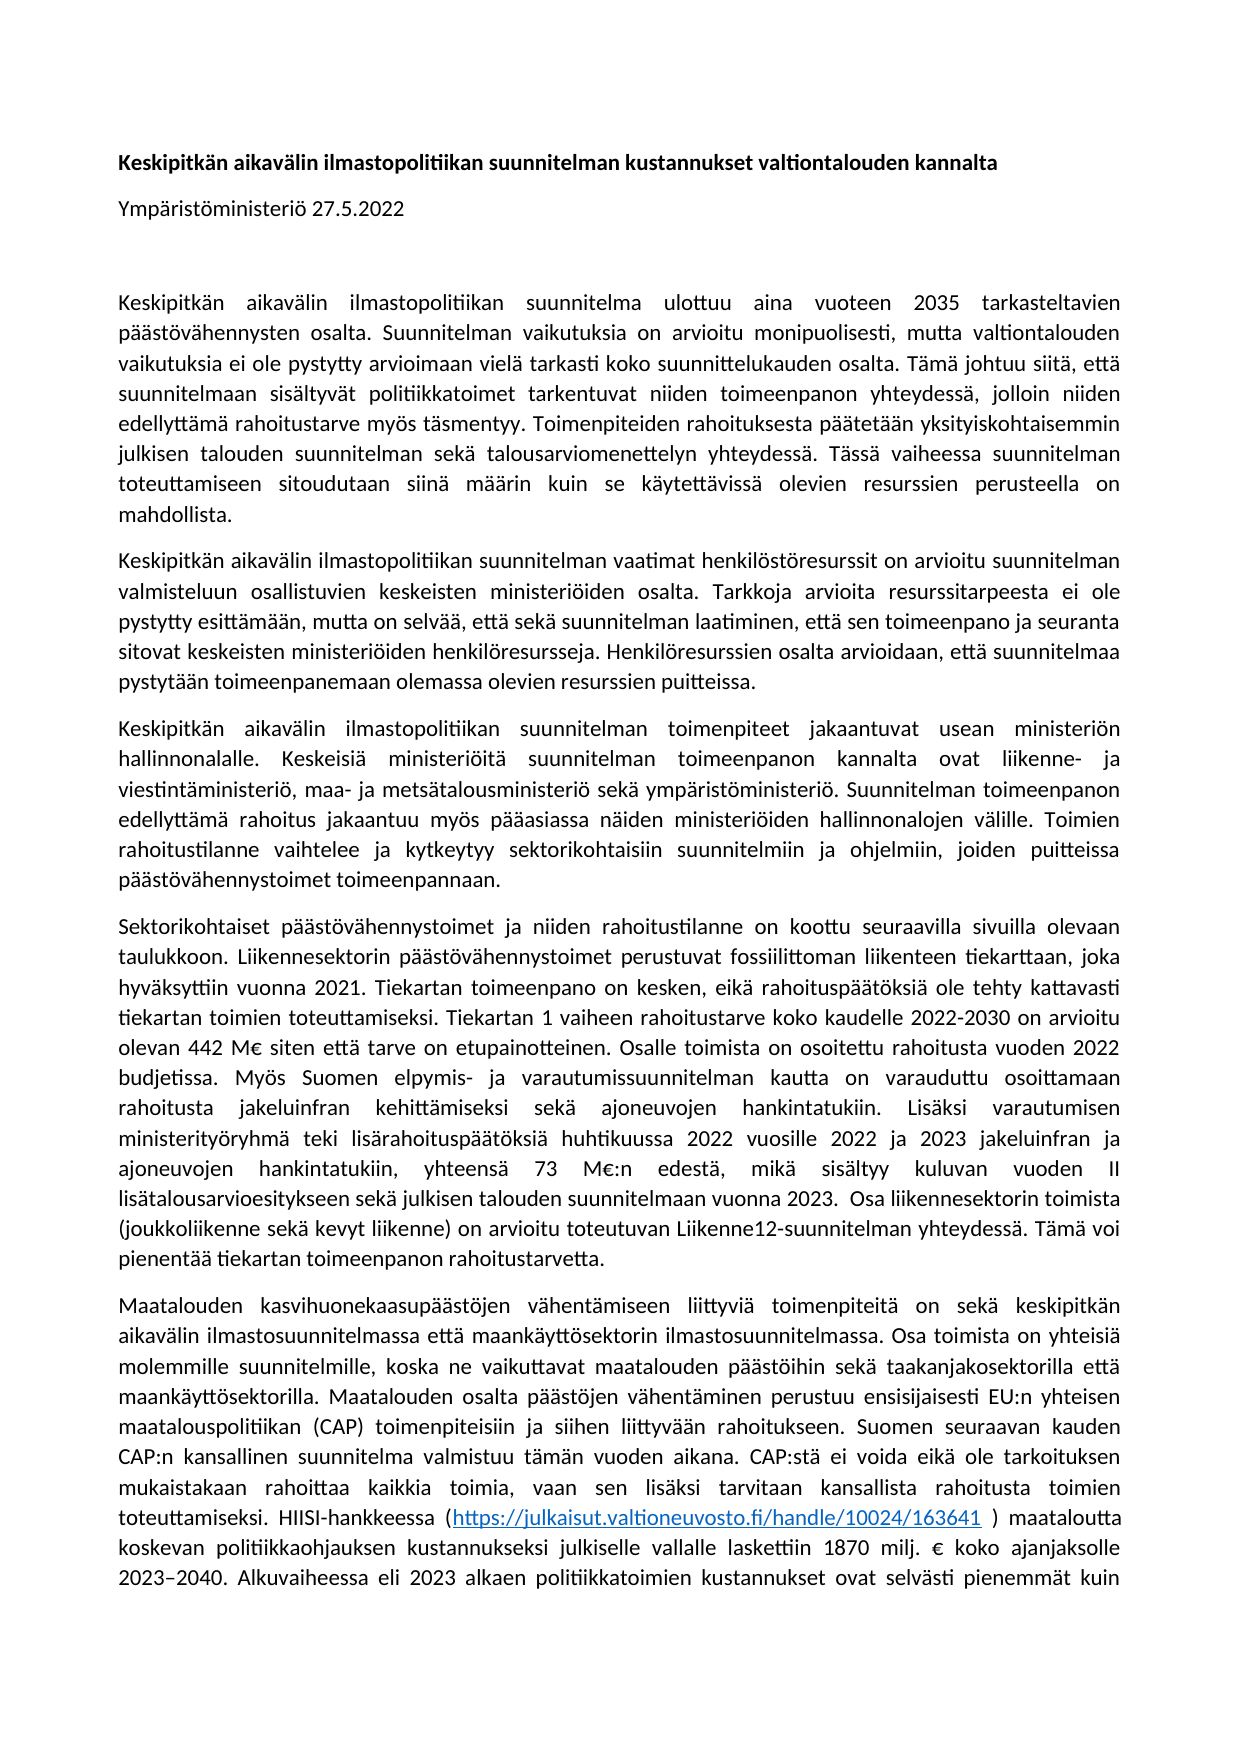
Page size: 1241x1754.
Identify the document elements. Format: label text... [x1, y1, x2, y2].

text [118, 1291, 1122, 1591]
text Keskipitkän aikavälin ilmastopolitiikan suunnitelma ulottuu aina vuoteen 2035 tarkasteltavien päästövähennysten osalta. Suunnitelman vaikutuksia on arvioitu monipuolisesti, mutta valtiontalouden vaikutuksia ei ole pystytty arvioimaan vielä tarkasti koko suunnittelukauden osalta. Tämä johtuu siitä, että suunnitelmaan sisältyvät politiikkatoimet tarkentuvat niiden toimeenpanon yhteydessä, jolloin niiden edellyttämä rahoitustarve myös täsmentyy. Toimenpiteiden rahoituksesta päätetään yksityiskohtaisemmin julkisen talouden suunnitelman sekä talousarviomenettelyn yhteydessä. Tässä vaiheessa suunnitelman toteuttamiseen sitoudutaan siinä määrin kuin se käytettävissä olevien resurssien perusteella on mahdollista. [118, 288, 1122, 528]
text Keskipitkän aikavälin ilmastopolitiikan suunnitelman vaatimat henkilöstöresurssit on arvioitu suunnitelman valmisteluun osallistuvien keskeisten ministeriöiden osalta. Tarkkoja arvioita resurssitarpeesta ei ole pystytty esittämään, mutta on selvää, että sekä suunnitelman laatiminen, että sen toimeenpano ja seuranta sitovat keskeisten ministeriöiden henkilöresursseja. Henkilöresurssien osalta arvioidaan, että suunnitelmaa pystytään toimeenpanemaan olemassa olevien resurssien puitteissa. [118, 547, 1122, 695]
text Keskipitkän aikavälin ilmastopolitiikan suunnitelman toimenpiteet jakaantuvat usean ministeriön hallinnonalalle. Keskeisiä ministeriöitä suunnitelman toimeenpanon kannalta ovat liikenne- ja viestintäministeriö, maa- ja metsätalousministeriö sekä ympäristöministeriö. Suunnitelman toimeenpanon edellyttämä rahoitus jakaantuu myös pääasiassa näiden ministeriöiden hallinnonalojen välille. Toimien rahoitustilanne vaihtelee ja kytkeytyy sektorikohtaisiin suunnitelmiin ja ohjelmiin, joiden puitteissa päästövähennystoimet toimeenpannaan. [118, 714, 1122, 893]
text Keskipitkän aikavälin ilmastopolitiikan suunnitelman kustannukset valtiontalouden kannalta [118, 148, 1122, 176]
text Ympäristöministeriö 27.5.2022 [118, 194, 1122, 222]
text Sektorikohtaiset päästövähennystoimet ja niiden rahoitustilanne on koottu seuraavilla sivuilla olevaan taulukkoon. Liikennesektorin päästövähennystoimet perustuvat fossiilittoman liikenteen tiekarttaan, joka hyväksyttiin vuonna 2021. Tiekartan toimeenpano on kesken, eikä rahoituspäätöksiä ole tehty kattavasti tiekartan toimien toteuttamiseksi. Tiekartan 1 vaiheen rahoitustarve koko kaudelle 2022-2030 on arvioitu olevan 442 M€ siten että tarve on etupainotteinen. Osalle toimista on osoitettu rahoitusta vuoden 2022 budjetissa. Myös Suomen elpymis- ja varautumissuunnitelman kautta on varauduttu osoittamaan rahoitusta jakeluinfran kehittämiseksi sekä ajoneuvojen hankintatukiin. Lisäksi varautumisen ministerityöryhmä teki lisärahoituspäätöksiä huhtikuussa 2022 vuosille 2022 ja 2023 jakeluinfran ja ajoneuvojen hankintatukiin, yhteensä 73 M€:n edestä, mikä sisältyy kuluvan vuoden II lisätalousarvioesitykseen sekä julkisen talouden suunnitelmaan vuonna 2023. Osa liikennesektorin toimista (joukkoliikenne sekä kevyt liikenne) on arvioitu toteutuvan Liikenne12-suunnitelman yhteydessä. Tämä voi pienentää tiekartan toimeenpanon rahoitustarvetta. [118, 912, 1122, 1272]
